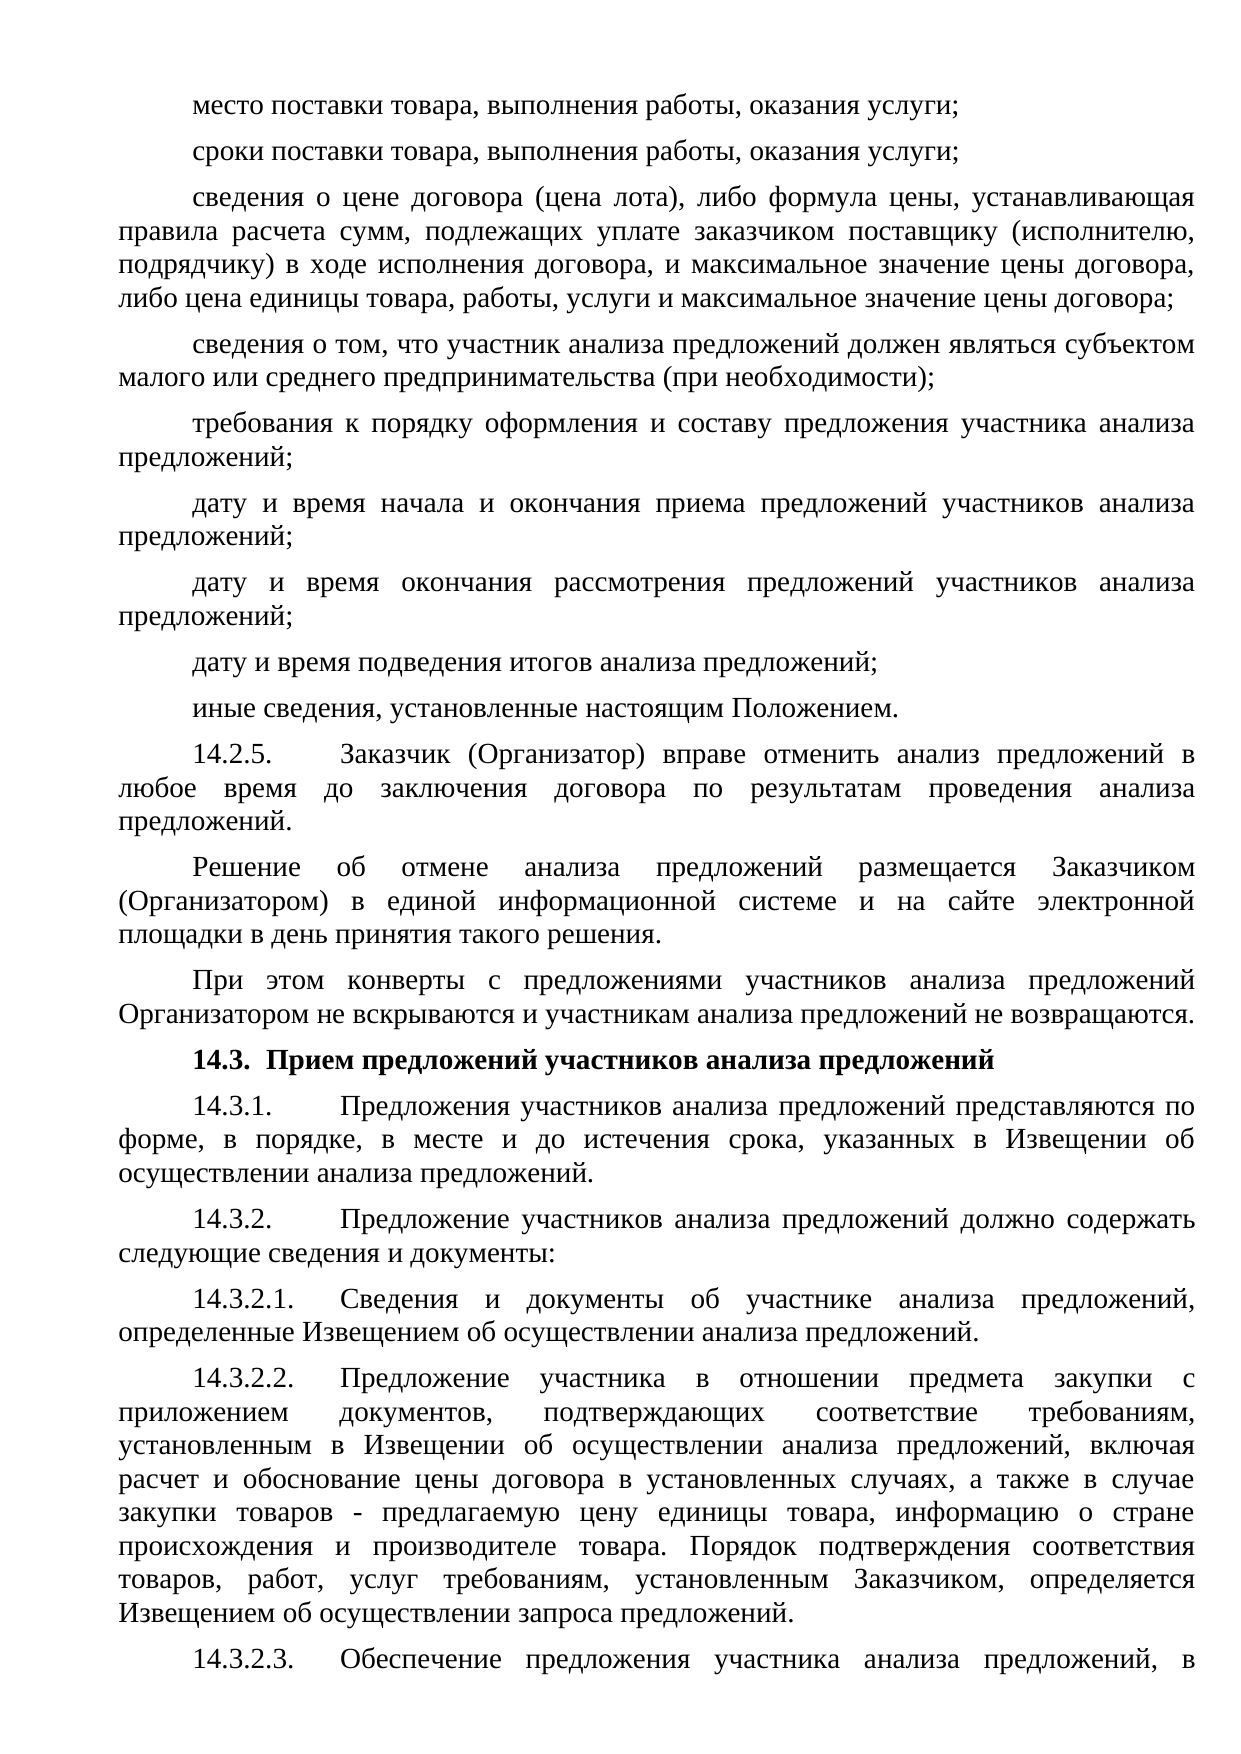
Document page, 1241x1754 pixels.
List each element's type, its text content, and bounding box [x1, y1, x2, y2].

text сроки поставки товара, выполнения работы, оказания услуги; [118, 133, 1196, 167]
text сведения о цене договора (цена лота), либо формула цены, устанавливающая правила расчета сумм, подлежащих уплате заказчиком поставщику (исполнителю, подрядчику) в ходе исполнения договора, и максимальное значение цены договора, либо цена единицы товара, работы, услуги и максимальное значение цены договора; [118, 179, 1196, 313]
text Решение об отмене анализа предложений размещается Заказчиком (Организатором) в единой информационной системе и на сайте электронной площадки в день принятия такого решения. [118, 849, 1196, 950]
text требования к порядку оформления и составу предложения участника анализа предложений; [118, 405, 1196, 472]
text сведения о том, что участник анализа предложений должен являться субъектом малого или среднего предпринимательства (при необходимости); [118, 326, 1196, 393]
list Предложения участников анализа предложений представляются по форме, в порядке, в месте и до истечения срока, указанных в Извещении об осуществлении анализа предложений. [118, 1088, 1196, 1189]
list Предложение участника в отношении предмета закупки с приложением документов, подтверждающих соответствие требованиям, установленным в Извещении об осуществлении анализа предложений, включая расчет и обоснование цены договора в установленных случаях, а также в случае закупки товаров - предлагаемую цену единицы товара, информацию о стране происхождения и производителе товара. Порядок подтверждения соответствия товаров, работ, услуг требованиям, установленным Заказчиком, определяется Извещением об осуществлении запроса предложений. [118, 1360, 1196, 1629]
text место поставки товара, выполнения работы, оказания услуги; [118, 87, 1196, 121]
text дату и время окончания рассмотрения предложений участников анализа предложений; [118, 564, 1196, 632]
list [118, 1641, 1196, 1675]
list Предложение участников анализа предложений должно содержать следующие сведения и документы: [118, 1201, 1196, 1268]
list Заказчик (Организатор) вправе отменить анализ предложений в любое время до заключения договора по результатам проведения анализа предложений. [118, 736, 1196, 837]
list Сведения и документы об участнике анализа предложений, определенные Извещением об осуществлении анализа предложений. [118, 1281, 1196, 1348]
text дату и время начала и окончания приема предложений участников анализа предложений; [118, 485, 1196, 552]
text дату и время подведения итогов анализа предложений; [118, 644, 1196, 678]
text иные сведения, установленные настоящим Положением. [118, 690, 1196, 724]
text При этом конверты с предложениями участников анализа предложений Организатором не вскрываются и участникам анализа предложений не возвращаются. [118, 962, 1196, 1029]
list Прием предложений участников анализа предложений [118, 1042, 1196, 1076]
